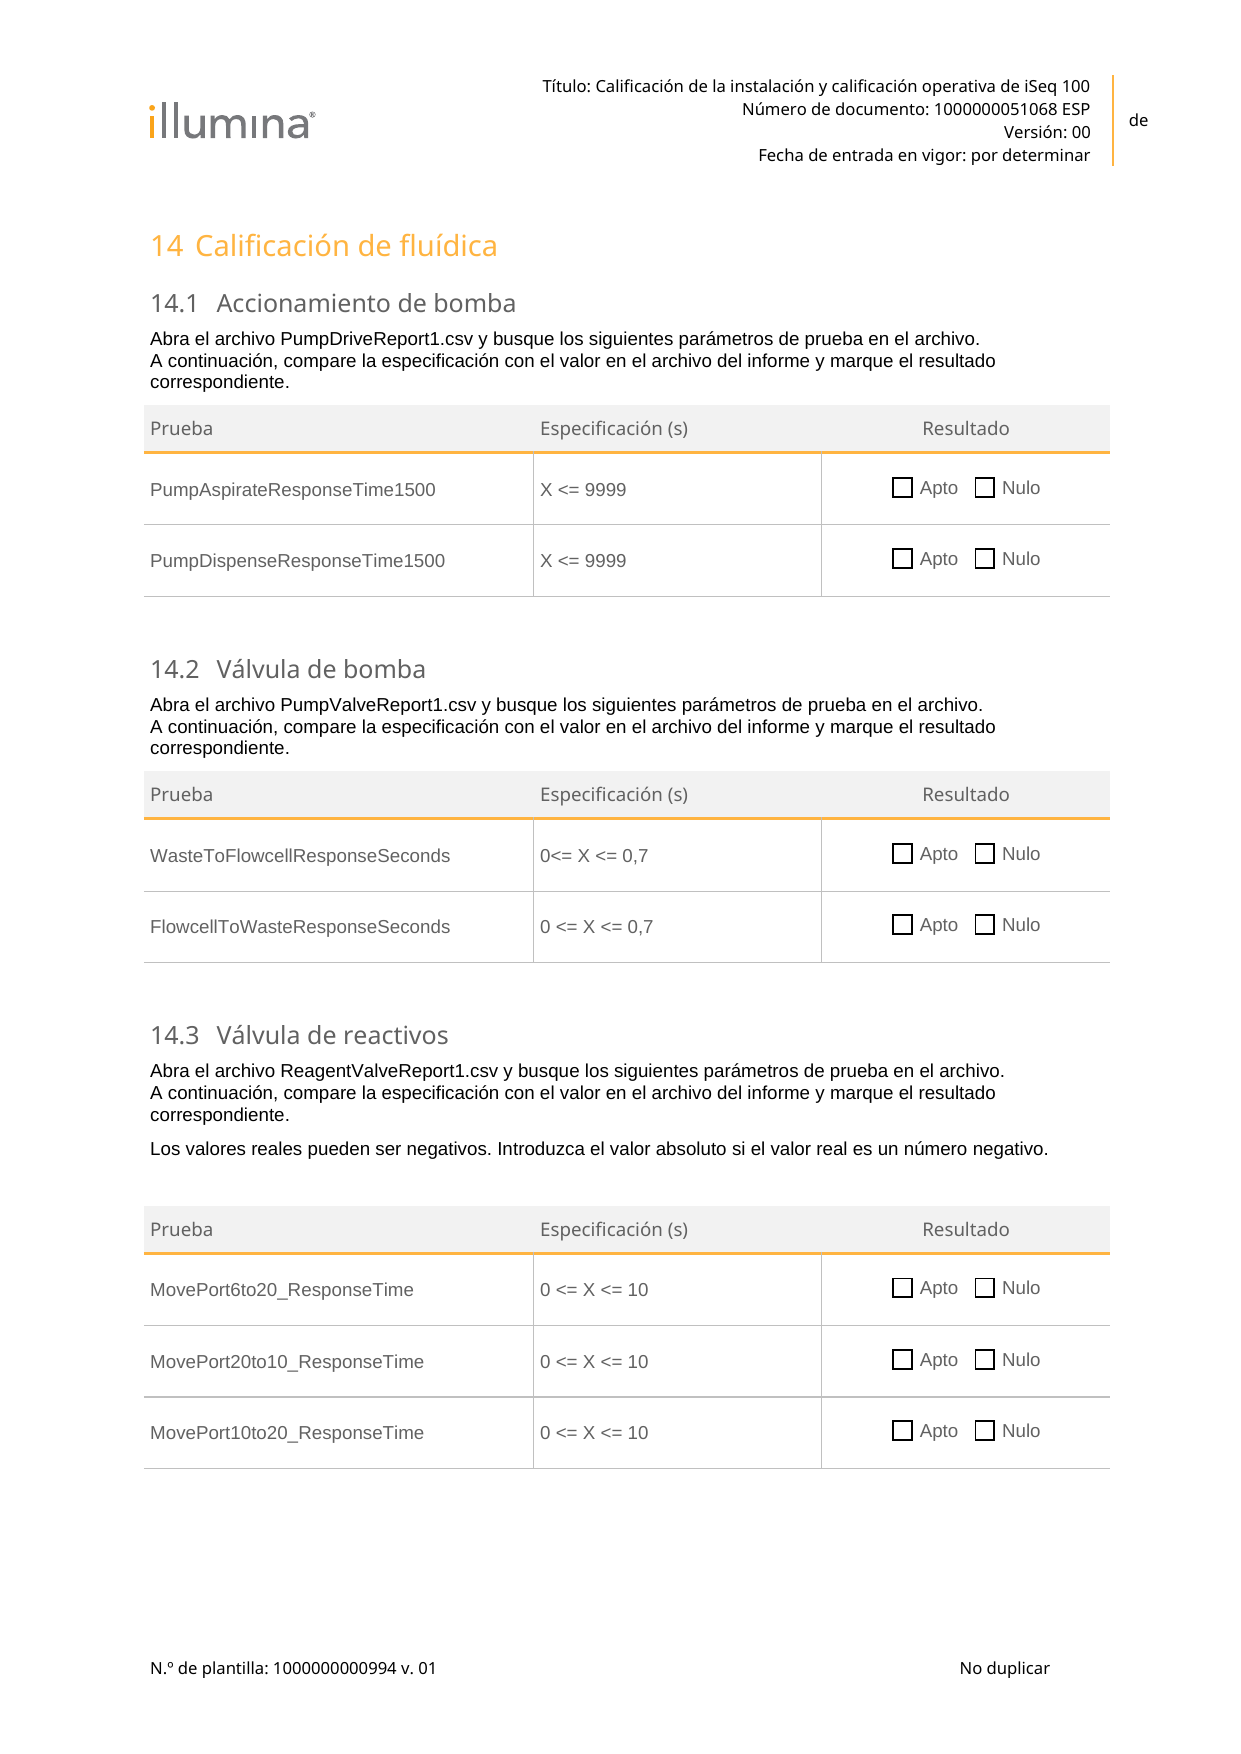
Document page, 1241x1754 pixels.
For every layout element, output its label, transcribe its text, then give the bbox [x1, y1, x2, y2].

subtitle Válvula de reactivos [150, 1018, 1090, 1052]
table_cell MovePort10to20_ResponseTime [144, 1398, 533, 1468]
table_cell 0 <= X <= 10 [534, 1326, 821, 1396]
table_cell PumpAspirateResponseTime1500 [144, 454, 533, 524]
table_header Especificación (s) [534, 1206, 822, 1252]
table_cell Apto Nulo [822, 1398, 1110, 1468]
subtitle Válvula de bomba [150, 652, 1090, 686]
table_cell Apto Nulo [822, 525, 1110, 596]
table_cell 0<= X <= 0,7 [534, 820, 821, 891]
table_cell WasteToFlowcellResponseSeconds [144, 820, 533, 891]
table_header Resultado [822, 405, 1110, 451]
subtitle Calificación de fluídica [150, 225, 1090, 264]
text Abra el archivo PumpValveReport1.csv y busque los siguientes parámetros de prueba en el archivo. A continuación, compare la especificación con el valor en el archivo del informe y marque el resultado correspondiente. [150, 694, 1090, 759]
table_header Prueba [144, 771, 534, 817]
table_cell X <= 9999 [534, 454, 821, 524]
text Los valores reales pueden ser negativos. Introduzca el valor absoluto si el valor real es un número negativo. [150, 1137, 1090, 1159]
table_header Especificación (s) [534, 771, 822, 817]
table_cell MovePort20to10_ResponseTime [144, 1326, 533, 1396]
table_cell Apto Nulo [822, 1255, 1110, 1325]
table_header Prueba [144, 1206, 534, 1252]
table_cell MovePort6to20_ResponseTime [144, 1255, 533, 1325]
table_cell 0 <= X <= 0,7 [534, 892, 821, 962]
table_cell FlowcellToWasteResponseSeconds [144, 892, 533, 962]
table_header Resultado [822, 771, 1110, 817]
table_cell X <= 9999 [534, 525, 821, 596]
table_cell Apto Nulo [822, 1326, 1110, 1396]
table_cell PumpDispenseResponseTime1500 [144, 525, 533, 596]
table_header Especificación (s) [534, 405, 822, 451]
table_cell Apto Nulo [822, 892, 1110, 962]
text Abra el archivo PumpDriveReport1.csv y busque los siguientes parámetros de prueba en el archivo. A continuación, compare la especificación con el valor en el archivo del informe y marque el resultado correspondiente. [150, 328, 1090, 392]
table_cell 0 <= X <= 10 [534, 1255, 821, 1325]
table_header Prueba [144, 405, 534, 451]
text Abra el archivo ReagentValveReport1.csv y busque los siguientes parámetros de prueba en el archivo. A continuación, compare la especificación con el valor en el archivo del informe y marque el resultado correspondiente. [150, 1060, 1090, 1125]
table_cell Apto Nulo [822, 820, 1110, 891]
subtitle Accionamiento de bomba [150, 285, 1090, 319]
table_header Resultado [822, 1206, 1110, 1252]
table_cell 0 <= X <= 10 [534, 1398, 821, 1468]
table_cell Apto Nulo [822, 454, 1110, 524]
